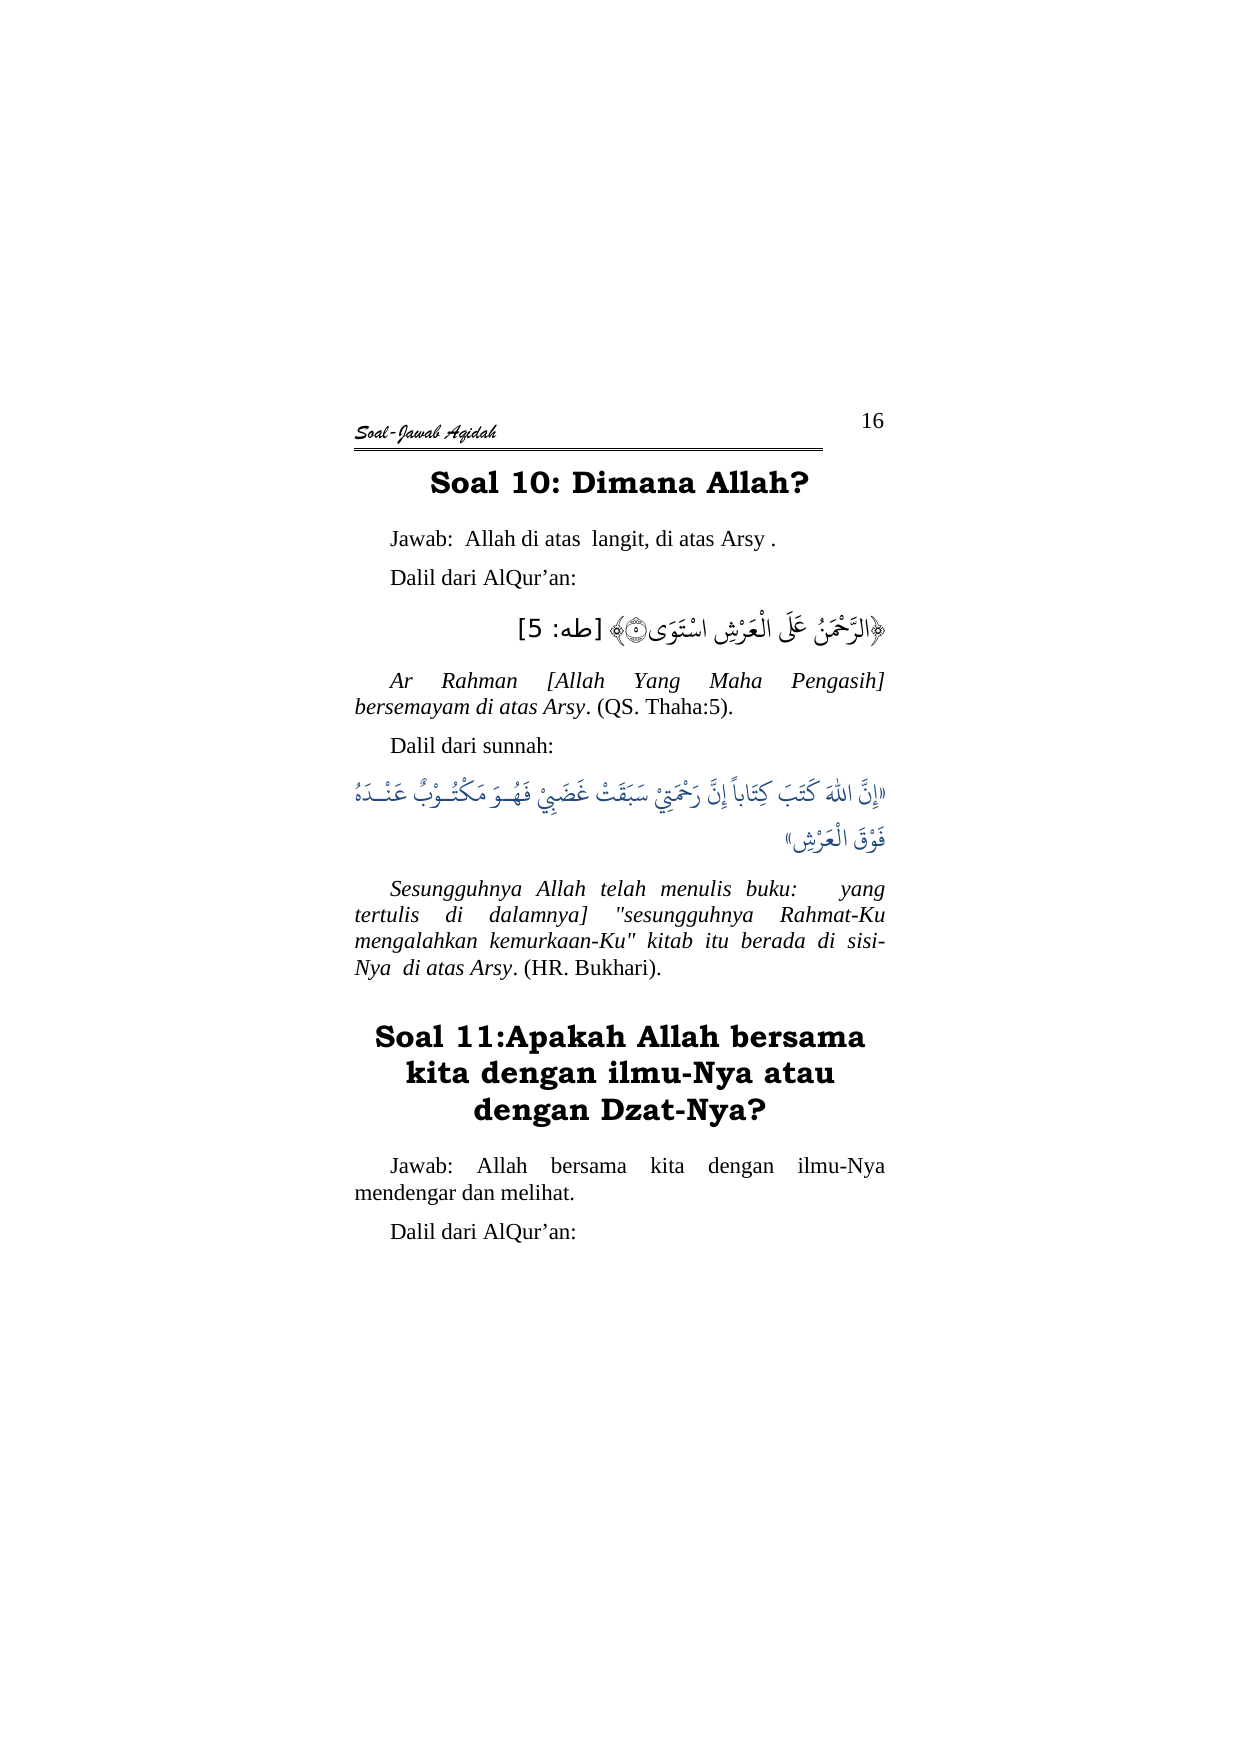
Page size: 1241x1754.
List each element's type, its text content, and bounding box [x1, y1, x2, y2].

text «إِنَّ اللهَ كَتَبَ كِتَاباً إِنَّ رَحْمَتِيْ سَبَقَتْ غَضَبِيْ فَهُوَ مَكْتُوْبٌ عَنْدَهُ فَوْقَ الْعَرْشِ» [354, 771, 886, 862]
text Dalil dari AlQur’an: [354, 1218, 886, 1244]
text Dalil dari sunnah: [354, 732, 886, 758]
text Sesungguhnya Allah telah menulis buku: yang tertulis di dalamnya] "sesungguhnya Rahmat-Ku mengalahkan kemurkaan-Ku" kitab itu berada di sisi-Nya di atas Arsy. (HR. Bukhari). [354, 874, 886, 980]
text Jawab: Allah bersama kita dengan ilmu-Nya mendengar dan melihat. [354, 1152, 886, 1205]
text Soal 11:Apakah Allah bersama kita dengan ilmu-Nya atau dengan Dzat-Nya? [354, 1017, 886, 1127]
text Ar Rahman [Allah Yang Maha Pengasih] bersemayam di atas Arsy. (QS. Thaha:5). [354, 667, 886, 719]
text Soal 10: Dimana Allah? [354, 464, 886, 500]
text ﴿الرَّحْمَنُ عَلَى الْعَرْشِ اسْتَوَى٥﴾ [طه: 5] [354, 603, 886, 654]
text Jawab: Allah di atas langit, di atas Arsy . [354, 525, 886, 552]
text Dalil dari AlQur’an: [354, 564, 886, 591]
